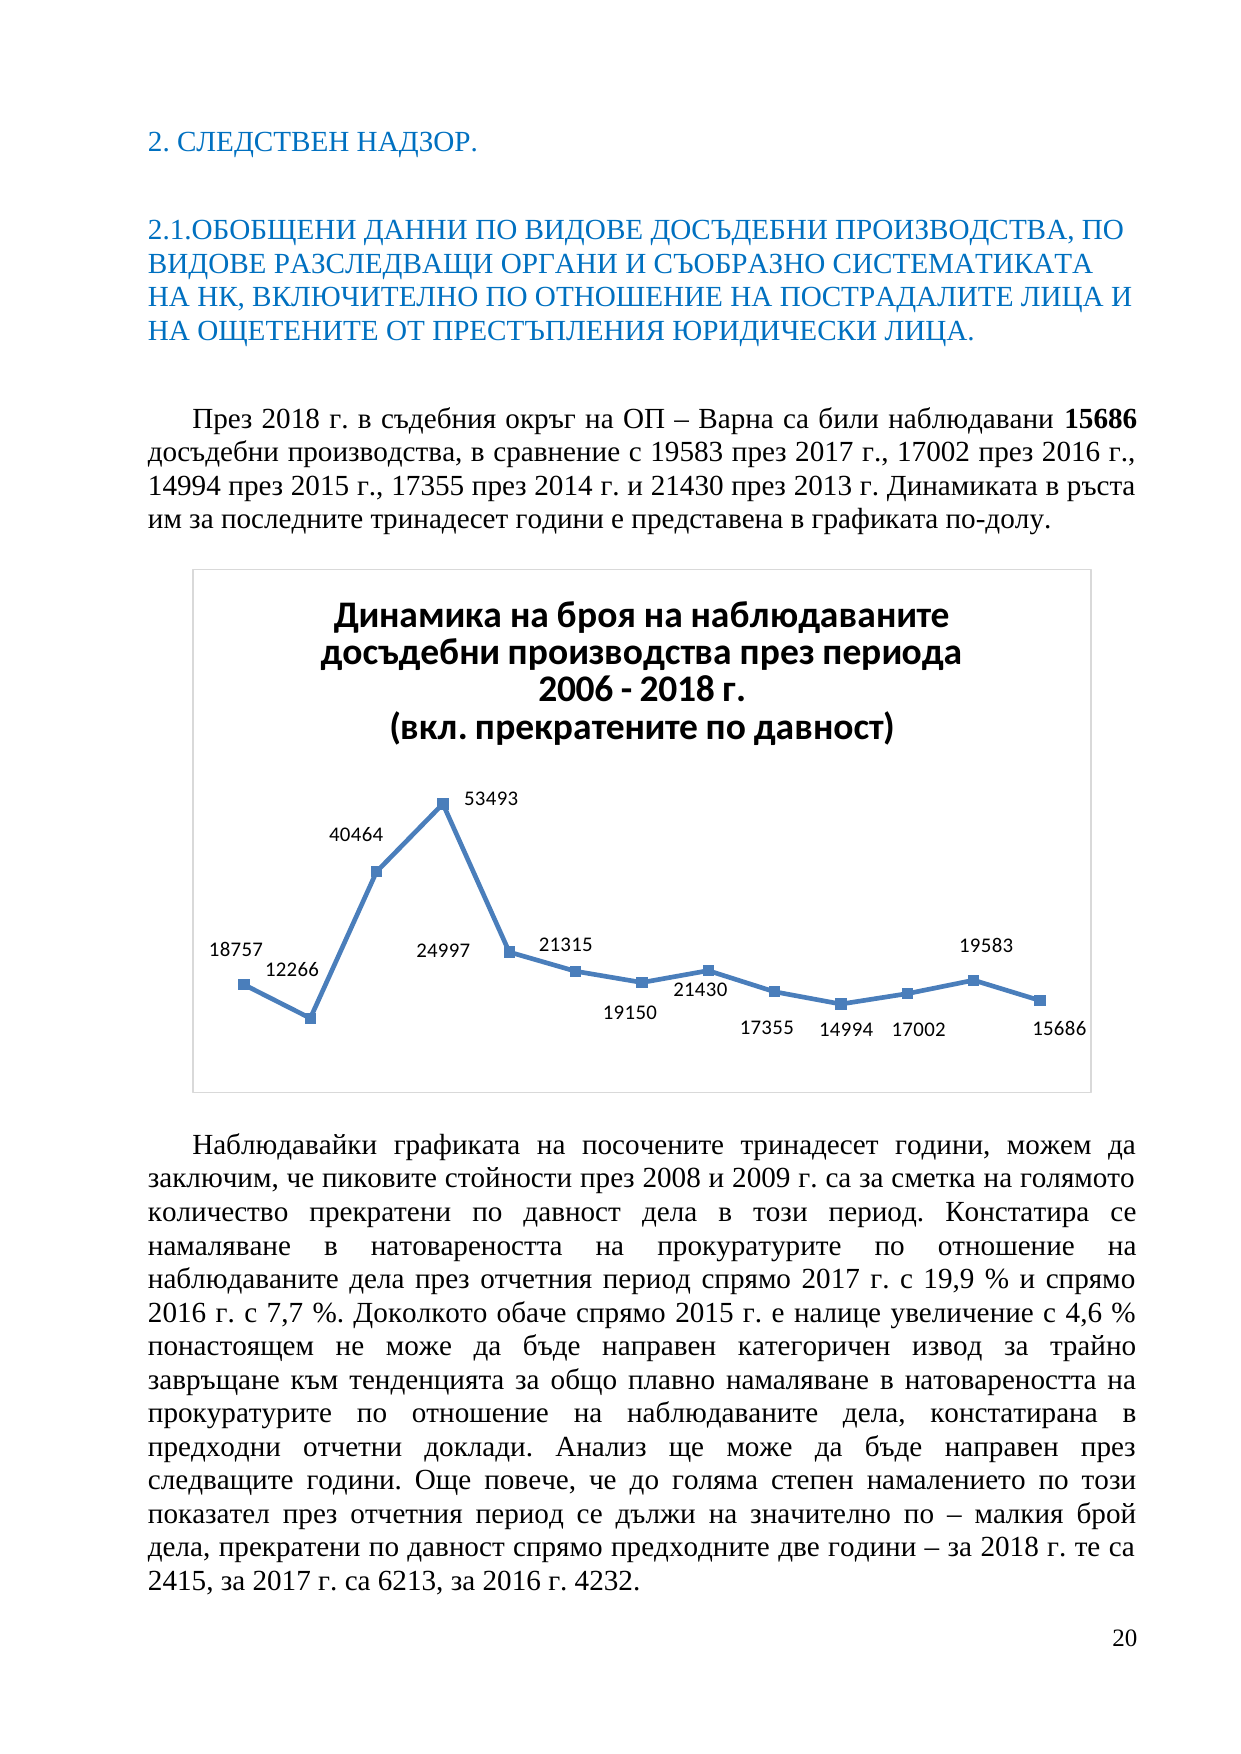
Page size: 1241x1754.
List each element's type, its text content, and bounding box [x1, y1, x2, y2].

text През 2018 г. в съдебния окръг на ОП – Варна са били наблюдавани 15686 досъдебни производства, в сравнение с 19583 през 2017 г., 17002 през 2016 г., 14994 през 2015 г., 17355 през 2014 г. и 21430 през 2013 г. Динамиката в ръста им за последните тринадесет години е представена в графиката по-долу. [148, 401, 1137, 535]
text 2.1.ОБОБЩЕНИ ДАННИ ПО ВИДОВЕ ДОСЪДЕБНИ ПРОИЗВОДСТВА, ПО ВИДОВЕ РАЗСЛЕДВАЩИ ОРГАНИ И СЪОБРАЗНО СИСТЕМАТИКАТА НА НК, ВКЛЮЧИТЕЛНО ПО ОТНОШЕНИЕ НА ПОСТРАДАЛИТЕ ЛИЦА И НА ОЩЕТЕНИТЕ ОТ ПРЕСТЪПЛЕНИЯ ЮРИДИЧЕСКИ ЛИЦА. [148, 212, 1137, 346]
text 2. СЛЕДСТВЕН НАДЗОР. [148, 124, 1137, 158]
text Наблюдавайки графиката на посочените тринадесет години, можем да заключим, че пиковите стойности през 2008 и 2009 г. са за сметка на голямото количество прекратени по давност дела в този период. Констатира се намаляване в натовареността на прокуратурите по отношение на наблюдаваните дела през отчетния период спрямо 2017 г. с 19,9 % и спрямо 2016 г. с 7,7 %. Доколкото обаче спрямо 2015 г. е налице увеличение с 4,6 % понастоящем не може да бъде направен категоричен извод за трайно завръщане към тенденцията за общо плавно намаляване в натовареността на прокуратурите по отношение на наблюдаваните дела, констатирана в предходни отчетни доклади. Анализ ще може да бъде направен през следващите години. Още повече, че до голяма степен намалението по този показател през отчетния период се дължи на значително по – малкия брой дела, прекратени по давност спрямо предходните две години – за 2018 г. те са 2415, за 2017 г. са 6213, за 2016 г. 4232. [148, 1127, 1137, 1597]
